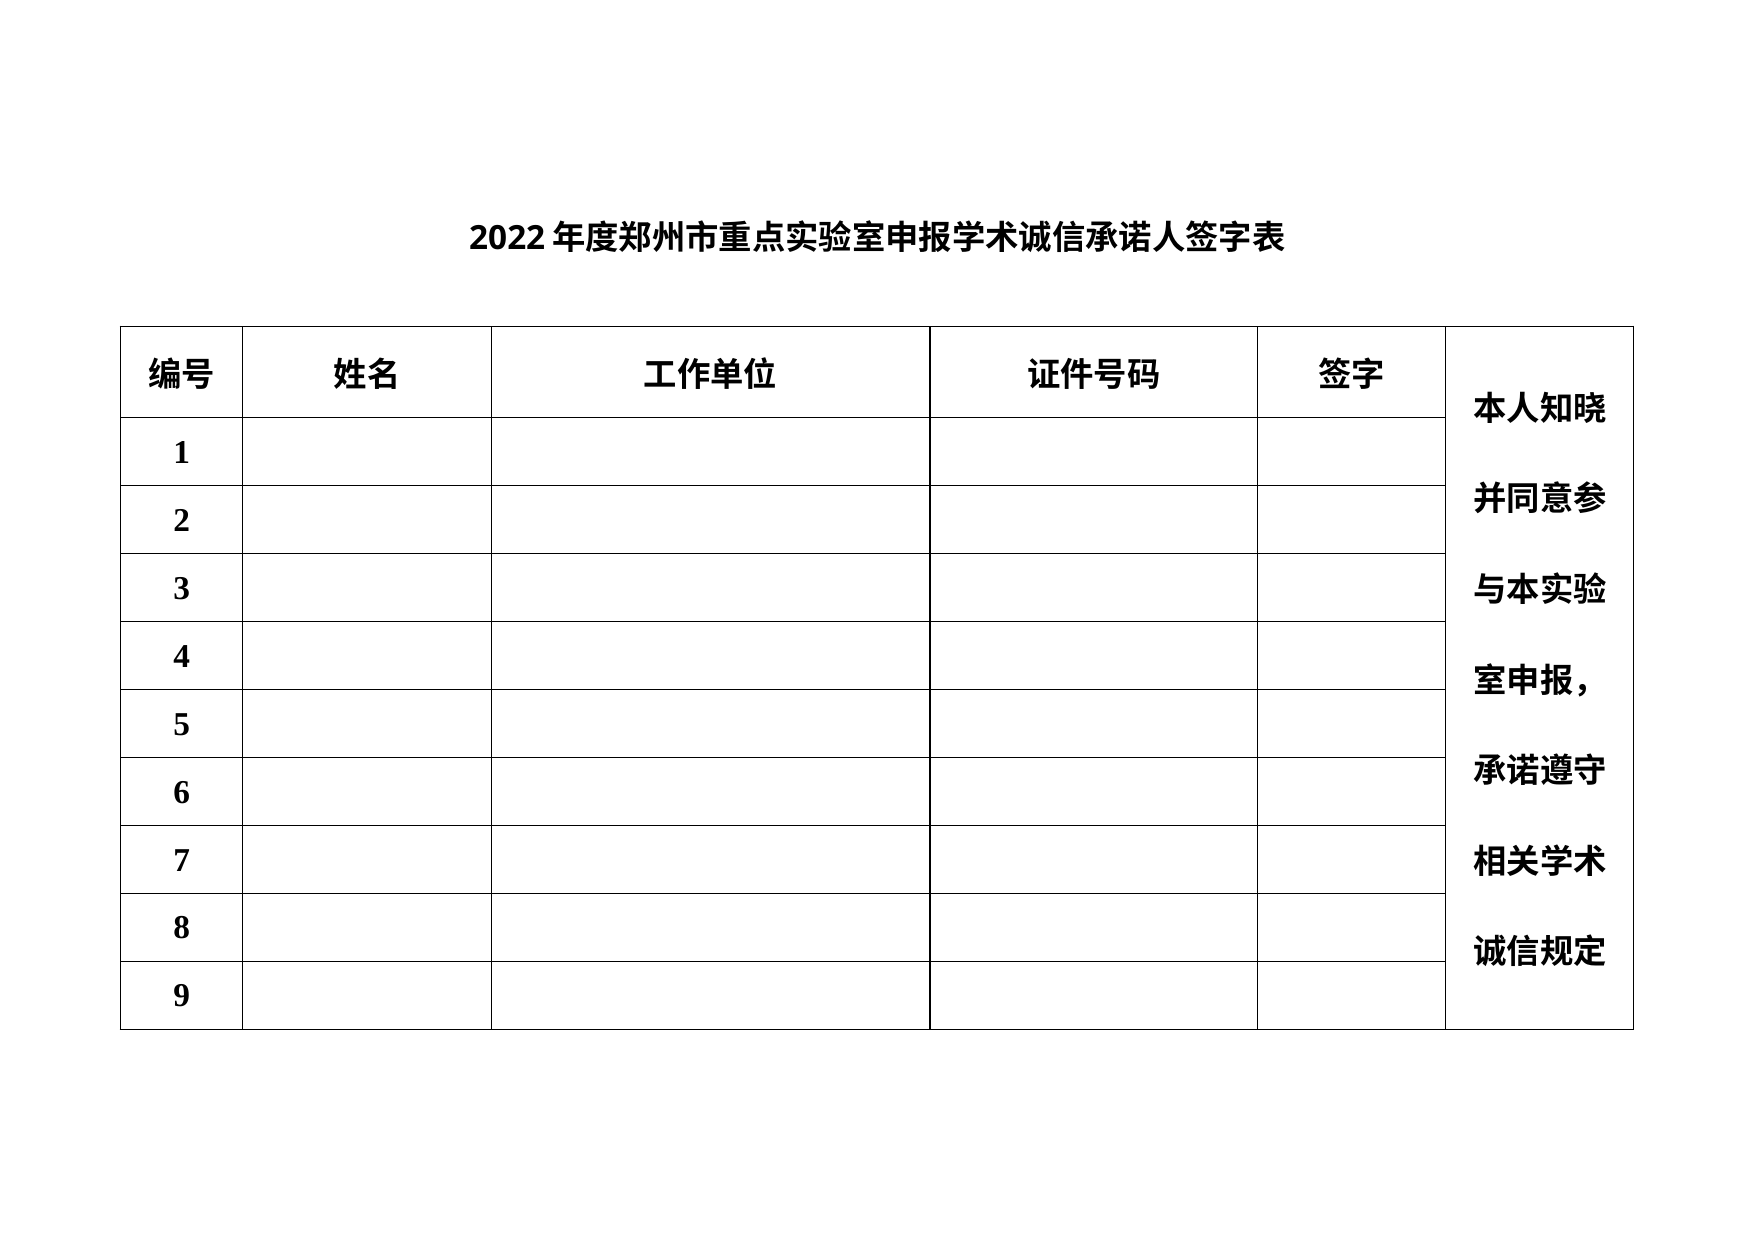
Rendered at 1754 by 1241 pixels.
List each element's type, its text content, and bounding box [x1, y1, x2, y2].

table_cell [243, 554, 491, 621]
table_cell [931, 758, 1257, 825]
table_cell [243, 758, 491, 825]
table_cell [243, 962, 491, 1028]
table_cell [1258, 554, 1445, 621]
table_cell [931, 962, 1257, 1028]
table_header 本人知晓并同意参与本实验室申报，承诺遵守相关学术诚信规定 [1446, 327, 1633, 1028]
table_cell [243, 418, 491, 485]
table_cell [931, 690, 1257, 757]
table_cell [1258, 826, 1445, 893]
table_cell [931, 826, 1257, 893]
table_cell [1258, 486, 1445, 553]
table_cell 9 [121, 962, 242, 1028]
table_cell 1 [121, 418, 242, 485]
table_cell [931, 894, 1257, 961]
table_cell [1258, 894, 1445, 961]
table_cell [492, 690, 929, 757]
table_cell [931, 418, 1257, 485]
table_cell 7 [121, 826, 242, 893]
table_cell 2 [121, 486, 242, 553]
table_cell [1258, 758, 1445, 825]
table_header 签字 [1258, 327, 1445, 417]
table_cell [492, 418, 929, 485]
table_cell [492, 486, 929, 553]
table_header 姓名 [243, 327, 491, 417]
table_cell [1258, 690, 1445, 757]
table_cell [243, 894, 491, 961]
table_cell [931, 486, 1257, 553]
table_cell [243, 486, 491, 553]
table_cell [492, 894, 929, 961]
table_header 工作单位 [492, 327, 929, 417]
table_cell 4 [121, 622, 242, 689]
table_cell 5 [121, 690, 242, 757]
table_cell [492, 622, 929, 689]
table_cell 3 [121, 554, 242, 621]
table_cell [1258, 962, 1445, 1028]
table_cell [243, 690, 491, 757]
table_cell [1258, 622, 1445, 689]
table_header 证件号码 [931, 327, 1257, 417]
table_cell [492, 554, 929, 621]
table_cell [492, 826, 929, 893]
table_header 编号 [121, 327, 242, 417]
table_cell [492, 758, 929, 825]
table_cell 8 [121, 894, 242, 961]
table_cell [492, 962, 929, 1028]
table_cell [931, 554, 1257, 621]
table_cell 6 [121, 758, 242, 825]
table_cell [243, 826, 491, 893]
table_cell [1258, 418, 1445, 485]
table_cell [243, 622, 491, 689]
text 2022年度郑州市重点实验室申报学术诚信承诺人签字表 [150, 189, 1604, 280]
table_cell [931, 622, 1257, 689]
